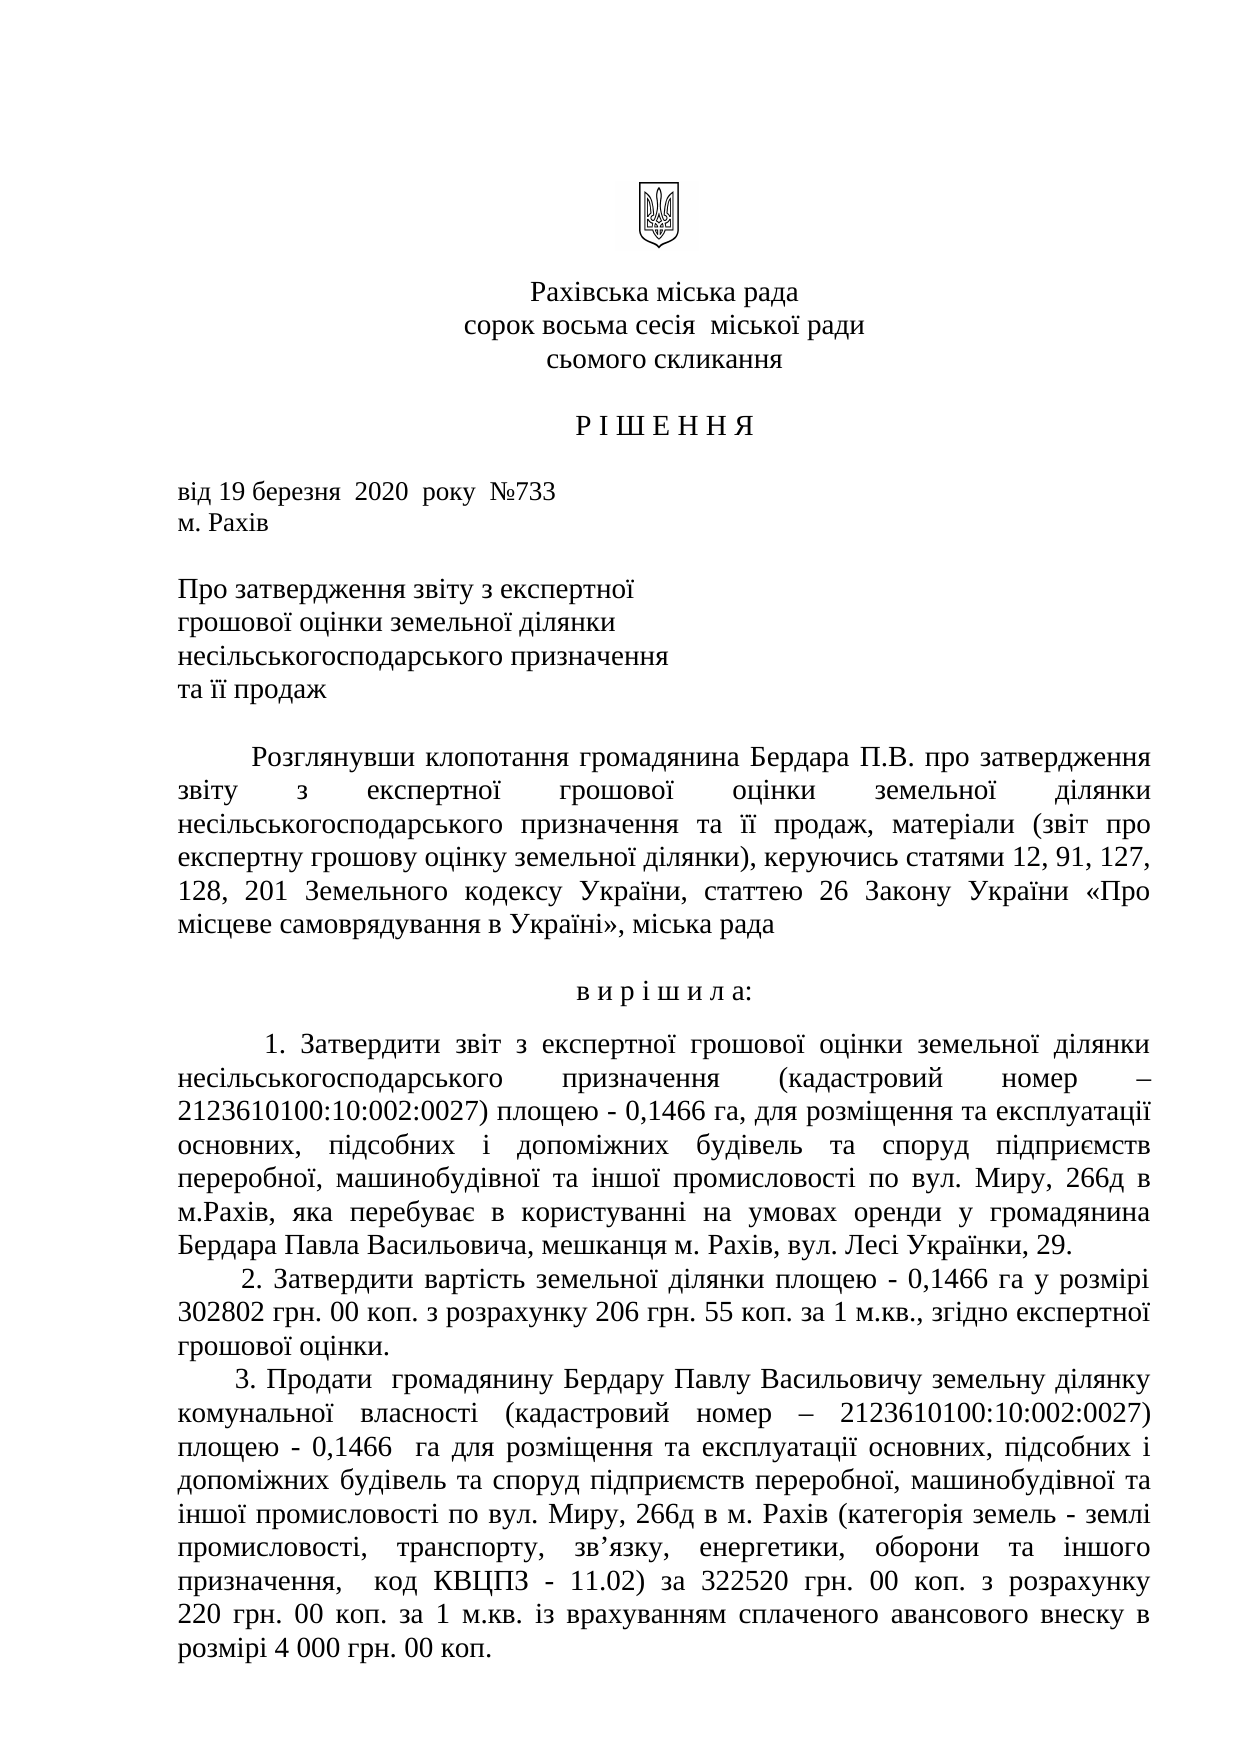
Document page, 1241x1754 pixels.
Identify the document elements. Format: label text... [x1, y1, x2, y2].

text Розглянувши клопотання громадянина Бердара П.В. про затвердження звіту з експертної грошової оцінки земельної ділянки несільськогосподарського призначення та її продаж, матеріали (звіт про експертну грошову оцінку земельної ділянки), керуючись статями 12, 91, 127, 128, 201 Земельного кодексу України, статтею 26 Закону України «Про місцеве самоврядування в Україні», міська рада [177, 739, 1152, 940]
text Про затвердження звіту з експертної [177, 571, 1152, 604]
text Рахівська міська рада [177, 240, 1152, 307]
text сьомого скликання [177, 341, 1152, 374]
text від 19 березня 2020 року №733 [177, 475, 1152, 506]
text 1. Затвердити звіт з експертної грошової оцінки земельної ділянки несільськогосподарського призначення (кадастровий номер – 2123610100:10:002:0027) площею - 0,1466 га, для розміщення та експлуатації основних, підсобних і допоміжних будівель та споруд підприємств переробної, машинобудівної та іншої промисловості по вул. Миру, 266д в м.Рахів, яка перебуває в користуванні на умовах оренди у громадянина Бердара Павла Васильовича, мешканця м. Рахів, вул. Лесі Українки, 29. [177, 1026, 1152, 1261]
text 2. Затвердити вартість земельної ділянки площею - 0,1466 га у розмірі 302802 грн. 00 коп. з розрахунку 206 грн. 55 коп. за .кв., згідно експертної грошової оцінки. [177, 1261, 1152, 1362]
text 3. Продати громадянину Бердару Павлу Васильовичу земельну ділянку комунальної власності (кадастровий номер – 2123610100:10:002:0027) площею - 0,1466 га для розміщення та експлуатації основних, підсобних і допоміжних будівель та споруд підприємств переробної, машинобудівної та іншої промисловості по вул. Миру, 266д в м. Рахів (категорія земель - землі промисловості, транспорту, зв’язку, енергетики, оборони та іншого призначення, код КВЦПЗ - 11.02) за 322520 грн. 00 коп. з розрахунку 220 грн. 00 коп. за .кв. із врахуванням сплаченого авансового внеску в розмірі 4 000 грн. 00 коп. [177, 1362, 1152, 1663]
text Р І Ш Е Н Н Я [177, 408, 1152, 442]
text сорок восьма сесія міської ради [177, 307, 1152, 341]
text та її продаж [177, 672, 1152, 705]
text в и р і ш и л а: [177, 973, 1152, 1007]
text м. Рахів [177, 506, 1152, 537]
text грошової оцінки земельної ділянки [177, 604, 1152, 638]
text несільськогосподарського призначення [177, 638, 1152, 672]
